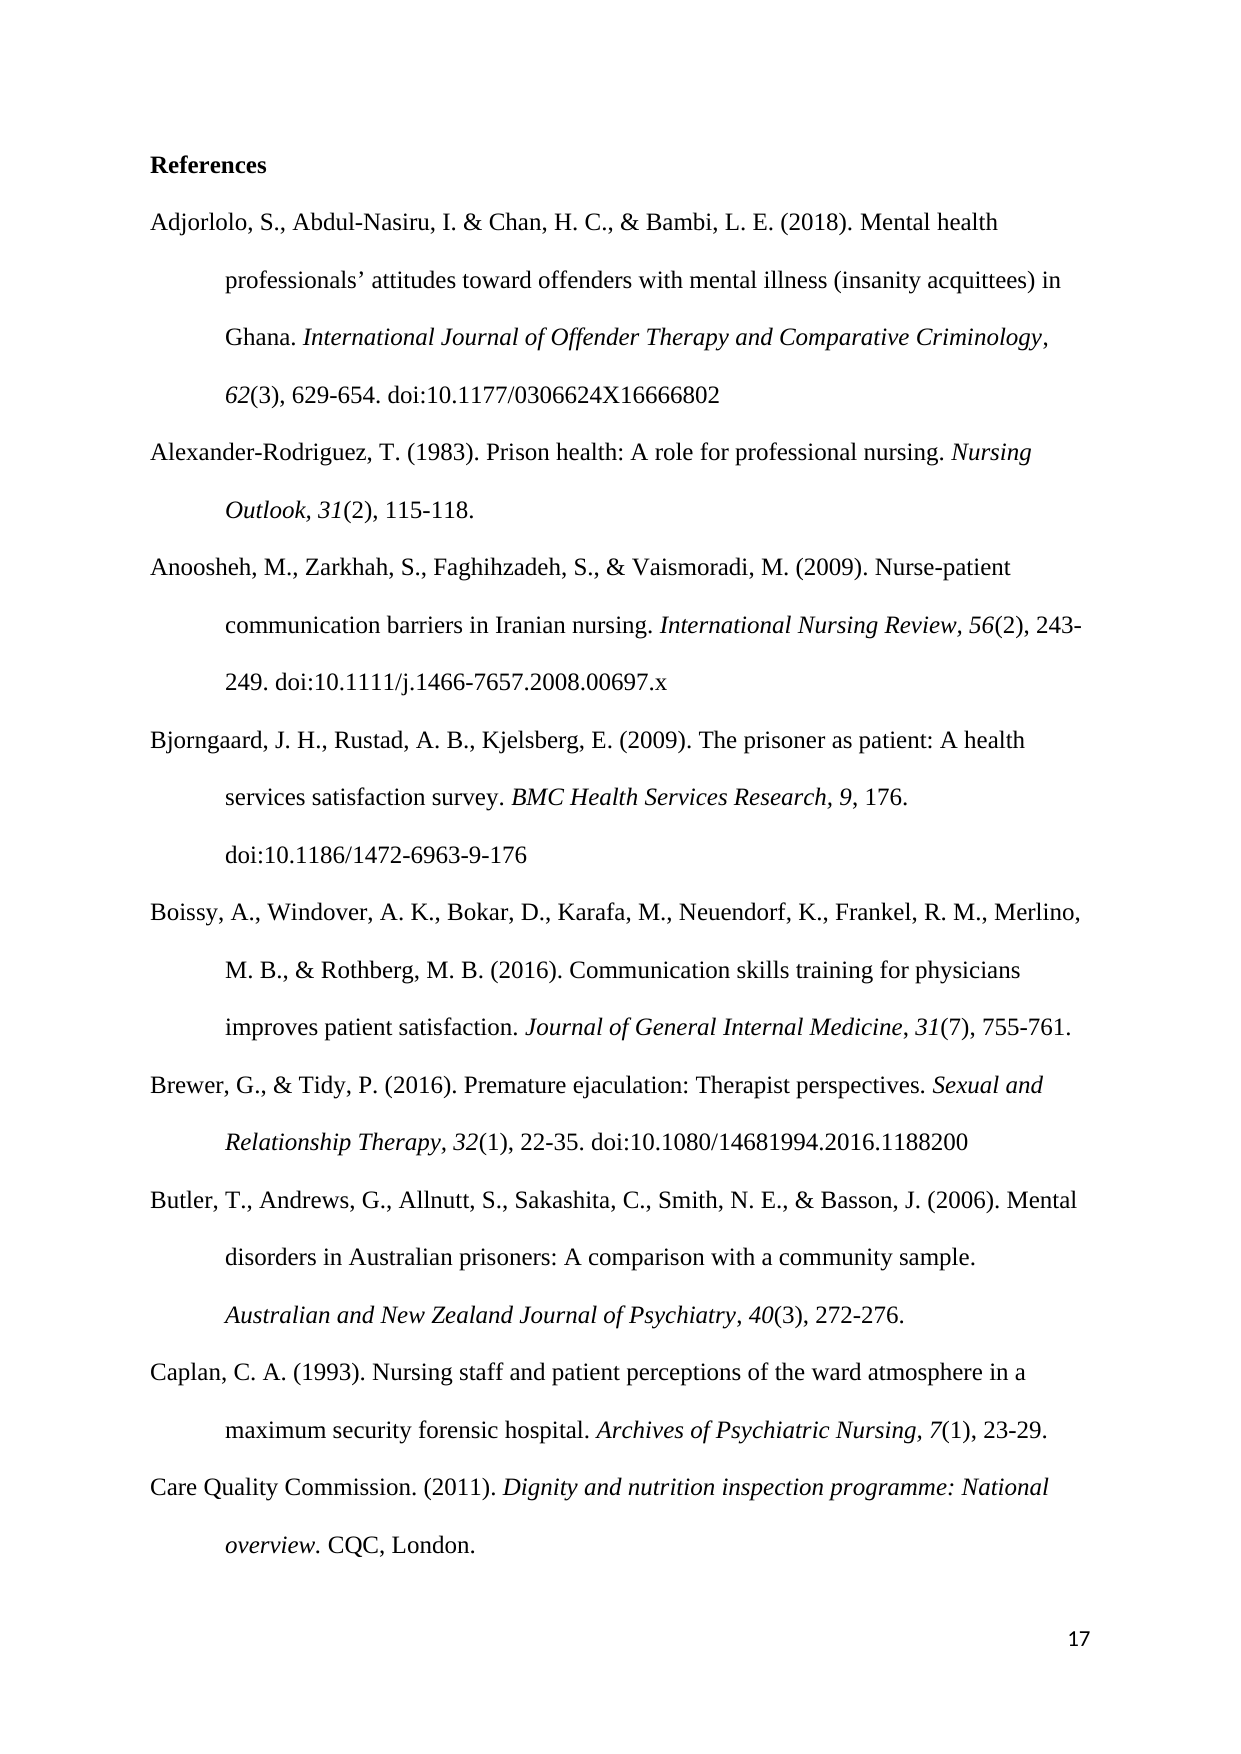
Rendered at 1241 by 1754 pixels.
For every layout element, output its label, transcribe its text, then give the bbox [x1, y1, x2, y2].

text References [150, 150, 1090, 179]
text Butler, T., Andrews, G., Allnutt, S., Sakashita, C., Smith, N. E., & Basson, J. (2006). Mental disorders in Australian prisoners: A comparison with a community sample. Australian and New Zealand Journal of Psychiatry, 40(3), 272-276. [150, 1185, 1090, 1329]
text Anoosheh, M., Zarkhah, S., Faghihzadeh, S., & Vaismoradi, M. (2009). Nurse-patient communication barriers in Iranian nursing. International Nursing Review, 56(2), 243-249. doi:10.1111/j.1466-7657.2008.00697.x [150, 552, 1090, 696]
text Adjorlolo, S., Abdul-Nasiru, I. & Chan, H. C., & Bambi, L. E. (2018). Mental health professionals’ attitudes toward offenders with mental illness (insanity acquittees) in Ghana. International Journal of Offender Therapy and Comparative Criminology, 62(3), 629-654. doi:10.1177/0306624X16666802 [150, 207, 1090, 409]
text Bjorngaard, J. H., Rustad, A. B., Kjelsberg, E. (2009). The prisoner as patient: A health services satisfaction survey. BMC Health Services Research, 9, 176. doi:10.1186/1472-6963-9-176 [150, 725, 1090, 869]
text Boissy, A., Windover, A. K., Bokar, D., Karafa, M., Neuendorf, K., Frankel, R. M., Merlino, M. B., & Rothberg, M. B. (2016). Communication skills training for physicians improves patient satisfaction. Journal of General Internal Medicine, 31(7), 755-761. [150, 897, 1090, 1041]
text Alexander-Rodriguez, T. (1983). Prison health: A role for professional nursing. Nursing Outlook, 31(2), 115-118. [150, 437, 1090, 524]
text Brewer, G., & Tidy, P. (2016). Premature ejaculation: Therapist perspectives. Sexual and Relationship Therapy, 32(1), 22-35. doi:10.1080/14681994.2016.1188200 [150, 1070, 1090, 1156]
text Care Quality Commission. (2011). Dignity and nutrition inspection programme: National overview. CQC, London. [150, 1472, 1090, 1559]
text Caplan, C. A. (1993). Nursing staff and patient perceptions of the ward atmosphere in a maximum security forensic hospital. Archives of Psychiatric Nursing, 7(1), 23-29. [150, 1357, 1090, 1444]
